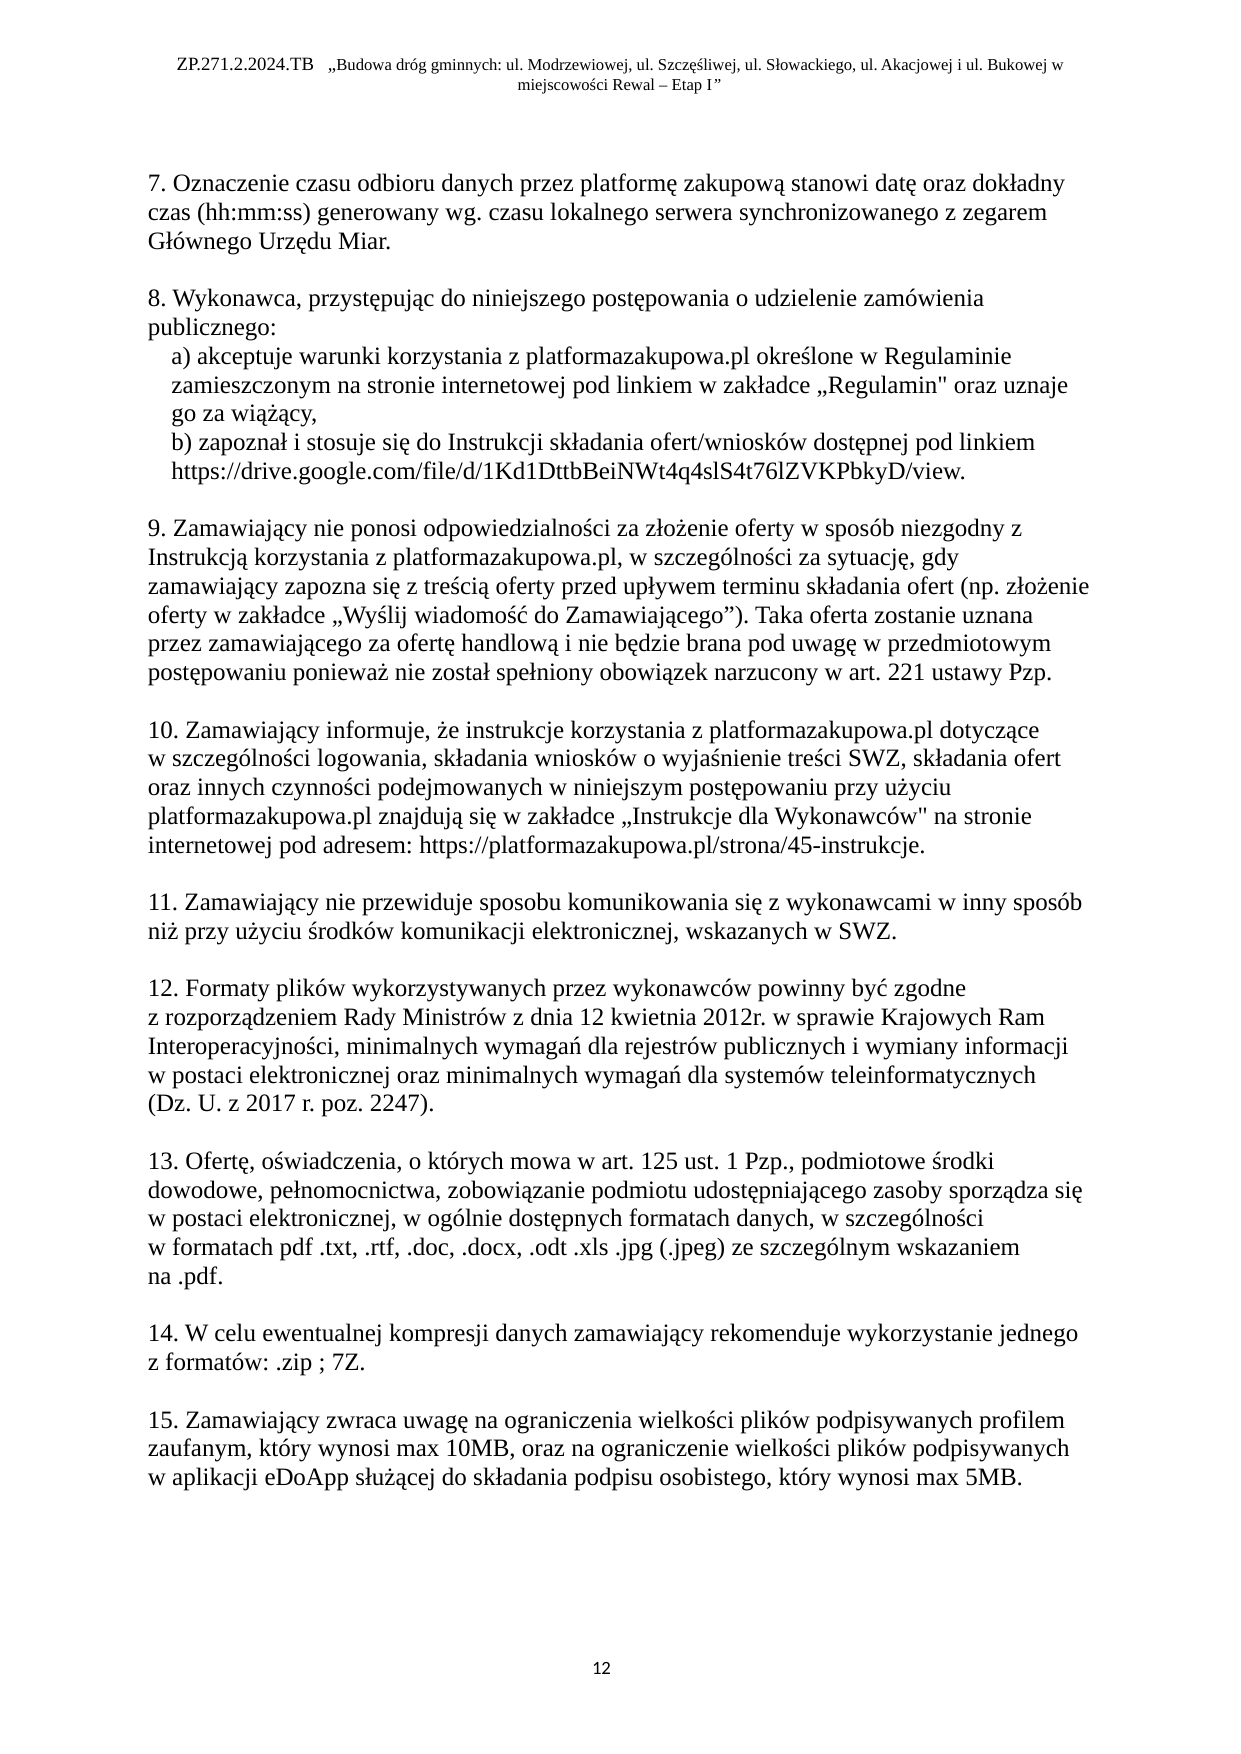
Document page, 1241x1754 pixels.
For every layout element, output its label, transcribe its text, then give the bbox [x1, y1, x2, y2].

text 15. Zamawiający zwraca uwagę na ograniczenia wielkości plików podpisywanych profilem zaufanym, który wynosi max 10MB, oraz na ograniczenie wielkości plików podpisywanych w aplikacji eDoApp służącej do składania podpisu osobistego, który wynosi max 5MB. [148, 1405, 1093, 1491]
text b) zapoznał i stosuje się do Instrukcji składania ofert/wniosków dostępnej pod linkiem https://drive.google.com/file/d/1Kd1DttbBeiNWt4q4slS4t76lZVKPbkyD/view. [171, 427, 1093, 485]
text a) akceptuje warunki korzystania z platformazakupowa.pl określone w Regulaminie zamieszczonym na stronie internetowej pod linkiem w zakładce „Regulamin" oraz uznaje go za wiążący, [171, 341, 1093, 427]
text 12. Formaty plików wykorzystywanych przez wykonawców powinny być zgodne z rozporządzeniem Rady Ministrów z dnia 12 kwietnia 2012r. w sprawie Krajowych Ram Interoperacyjności, minimalnych wymagań dla rejestrów publicznych i wymiany informacji w postaci elektronicznej oraz minimalnych wymagań dla systemów teleinformatycznych (Dz. U. z 2017 r. poz. 2247). [148, 973, 1093, 1117]
text 11. Zamawiający nie przewiduje sposobu komunikowania się z wykonawcami w inny sposób niż przy użyciu środków komunikacji elektronicznej, wskazanych w SWZ. [148, 887, 1093, 945]
text 14. W celu ewentualnej kompresji danych zamawiający rekomenduje wykorzystanie jednego z formatów: .zip ; 7Z. [148, 1318, 1093, 1376]
text 13. Ofertę, oświadczenia, o których mowa w art. 125 ust. 1 Pzp., podmiotowe środki dowodowe, pełnomocnictwa, zobowiązanie podmiotu udostępniającego zasoby sporządza się w postaci elektronicznej, w ogólnie dostępnych formatach danych, w szczególności w formatach pdf .txt, .rtf, .doc, .docx, .odt .xls .jpg (.jpeg) ze szczególnym wskazaniem na .pdf. [148, 1146, 1093, 1290]
text 10. Zamawiający informuje, że instrukcje korzystania z platformazakupowa.pl dotyczące w szczególności logowania, składania wniosków o wyjaśnienie treści SWZ, składania ofert oraz innych czynności podejmowanych w niniejszym postępowaniu przy użyciu platformazakupowa.pl znajdują się w zakładce „Instrukcje dla Wykonawców" na stronie internetowej pod adresem: https://platformazakupowa.pl/strona/45-instrukcje. [148, 715, 1093, 858]
text 9. Zamawiający nie ponosi odpowiedzialności za złożenie oferty w sposób niezgodny z Instrukcją korzystania z platformazakupowa.pl, w szczególności za sytuację, gdy zamawiający zapozna się z treścią oferty przed upływem terminu składania ofert (np. złożenie oferty w zakładce „Wyślij wiadomość do Zamawiającego”). Taka oferta zostanie uznana przez zamawiającego za ofertę handlową i nie będzie brana pod uwagę w przedmiotowym postępowaniu ponieważ nie został spełniony obowiązek narzucony w art. 221 ustawy Pzp. [148, 513, 1093, 686]
text 7. Oznaczenie czasu odbioru danych przez platformę zakupową stanowi datę oraz dokładny czas (hh:mm:ss) generowany wg. czasu lokalnego serwera synchronizowanego z zegarem Głównego Urzędu Miar. [148, 168, 1093, 255]
text 8. Wykonawca, przystępując do niniejszego postępowania o udzielenie zamówienia publicznego: [148, 283, 1093, 341]
